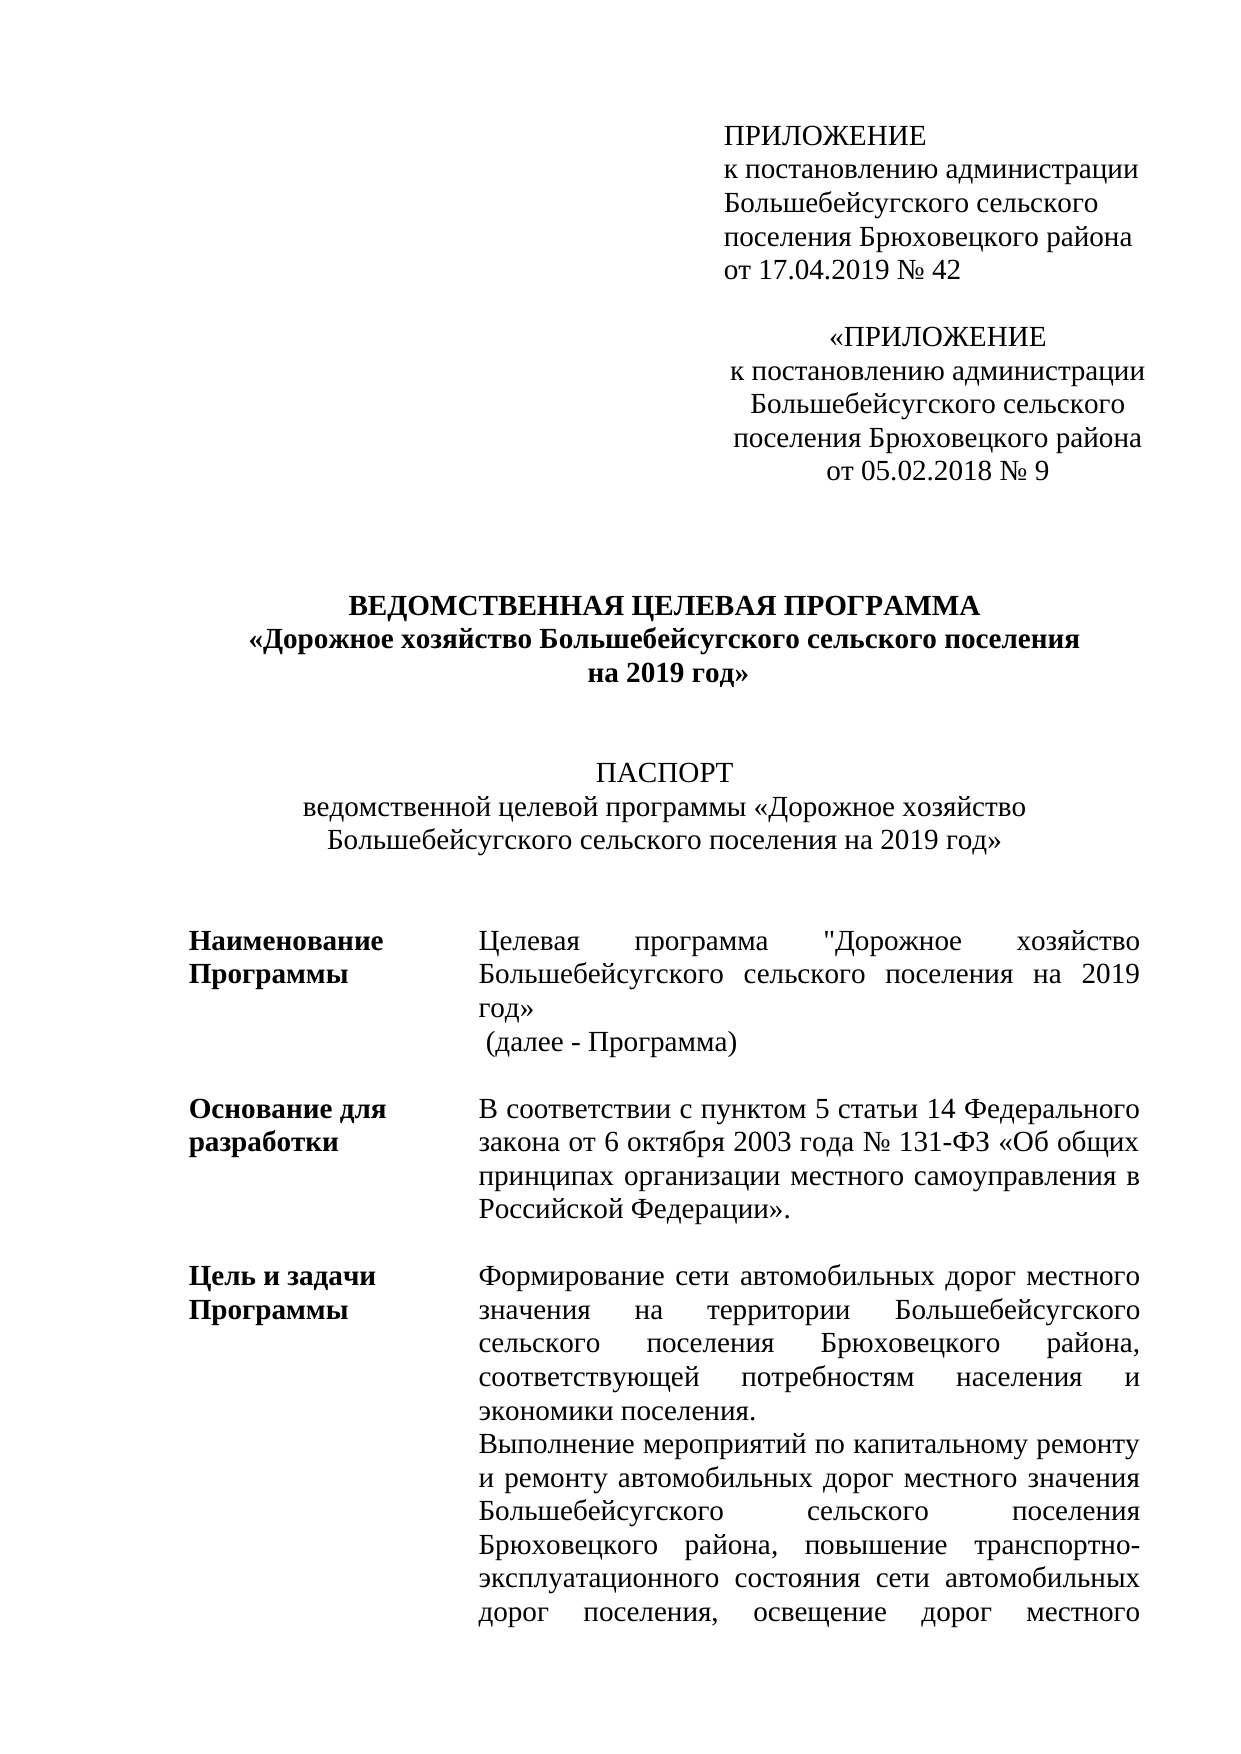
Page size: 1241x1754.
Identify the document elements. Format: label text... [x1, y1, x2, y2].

table_header Наименование Программы [177, 923, 467, 1091]
text Большебейсугского сельского [177, 386, 1152, 420]
table_header Целевая программа "Дорожное хозяйство Большебейсугского сельского поселения на 2019 год» (далее - Программа) [467, 923, 1152, 1091]
text ПРИЛОЖЕНИЕ [177, 118, 1152, 152]
table_cell Основание для разработки [177, 1091, 467, 1258]
text поселения Брюховецкого района [177, 420, 1152, 453]
text «ПРИЛОЖЕНИЕ [177, 319, 1152, 353]
text на 2019 год» [177, 655, 1152, 688]
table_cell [177, 1259, 467, 1627]
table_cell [467, 1259, 1152, 1627]
text ПАСПОРТ [177, 755, 1152, 789]
text к постановлению администрации [177, 353, 1152, 386]
text от 05.02.2018 № 9 [177, 453, 1152, 487]
text к постановлению администрации [177, 152, 1152, 185]
text Большебейсугского сельского [177, 185, 1152, 219]
text поселения Брюховецкого района [177, 219, 1152, 252]
table_cell В соответствии с пунктом 5 статьи 14 Федерального закона от 6 октября 2003 года № 131-ФЗ «Об общих принципах организации местного самоуправления в Российской Федерации». [467, 1091, 1152, 1258]
text ВЕДОМСТВЕННАЯ ЦЕЛЕВАЯ ПРОГРАММА [177, 588, 1152, 621]
text ведомственной целевой программы «Дорожное хозяйство Большебейсугского сельского поселения на 2019 год» [177, 789, 1152, 856]
text «Дорожное хозяйство Большебейсугского сельского поселения [177, 621, 1152, 655]
text от 17.04.2019 № 42 [177, 252, 1152, 286]
